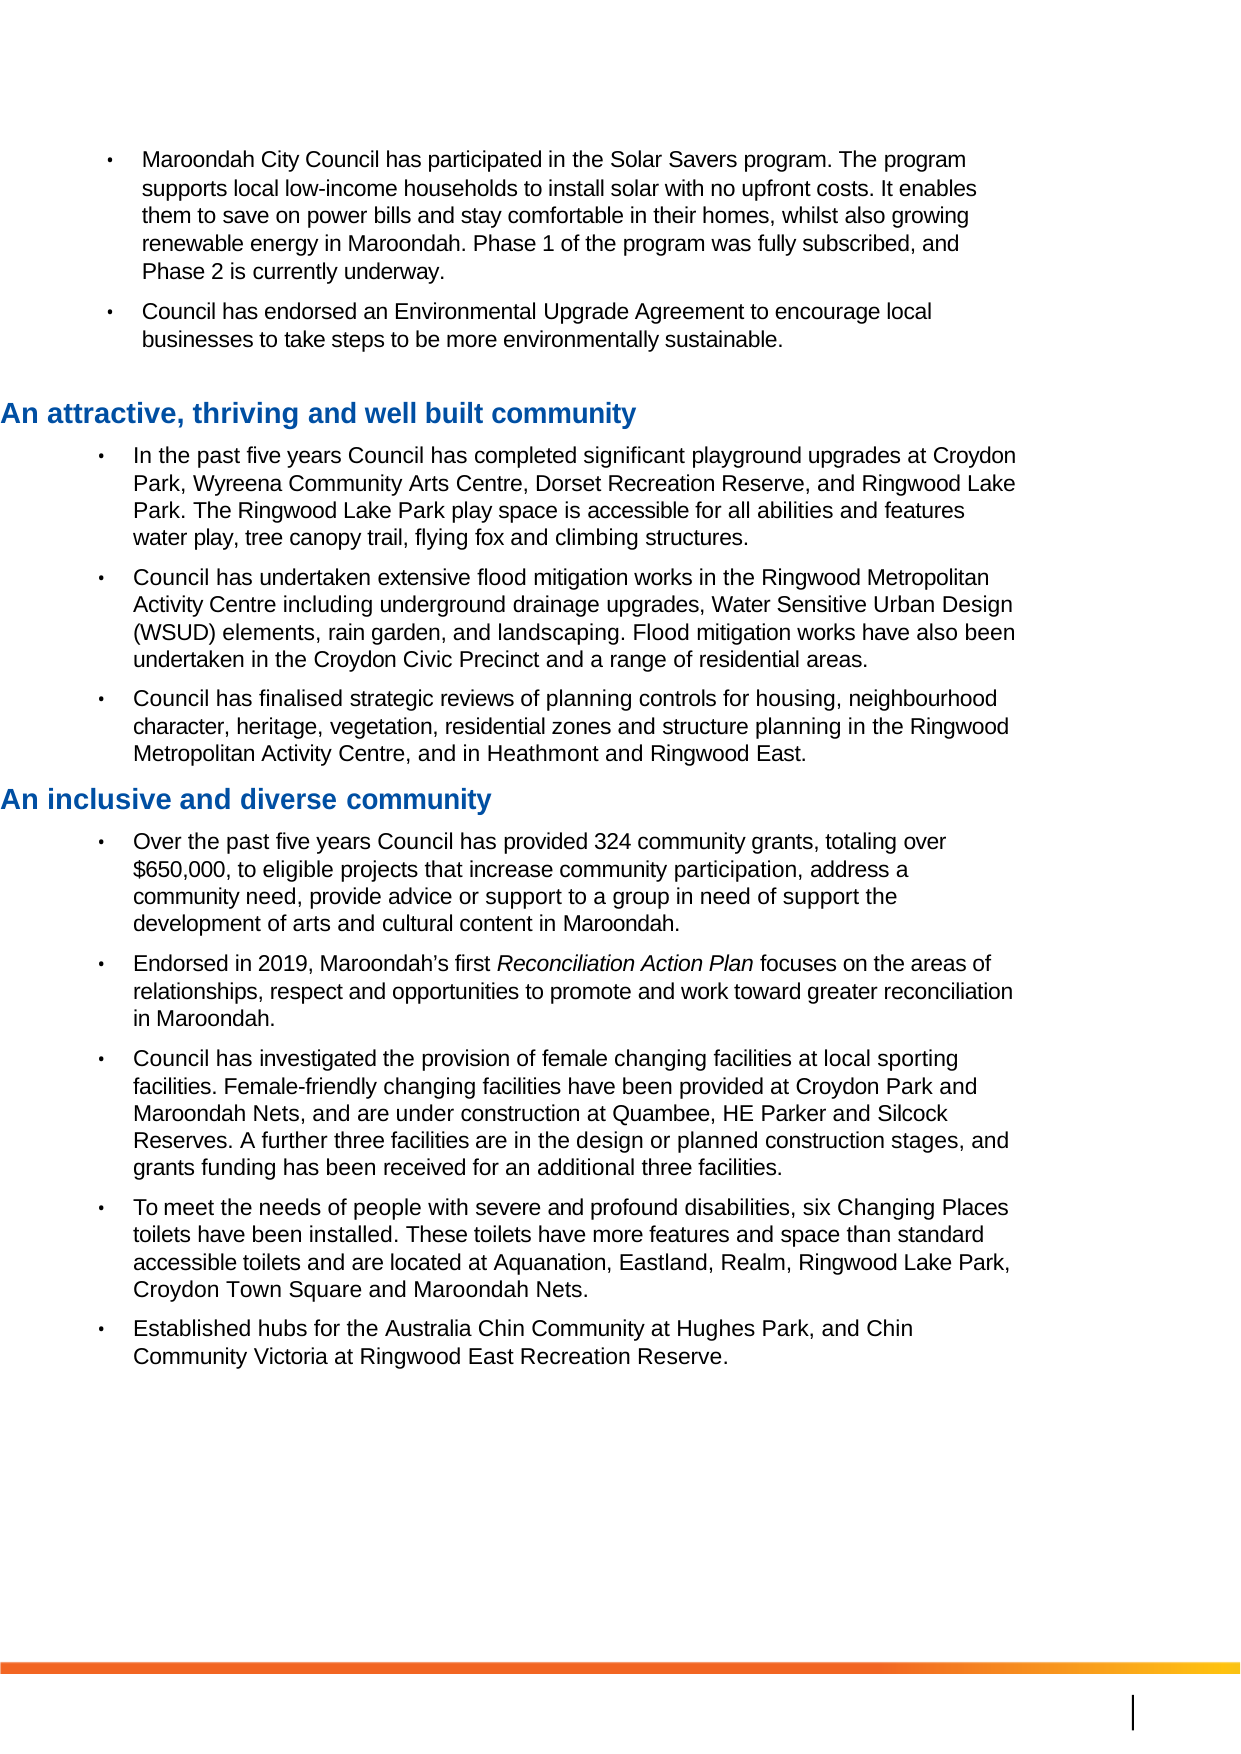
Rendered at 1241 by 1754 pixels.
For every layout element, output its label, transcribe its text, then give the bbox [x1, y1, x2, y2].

list Council has finalised strategic reviews of planning controls for housing, neighbourhood character, heritage, vegetation, residential zones and structure planning in the Ringwood Metropolitan Activity Centre, and in Heathmont and Ringwood East. [97, 685, 1018, 767]
subtitle An attractive, thriving and well built community [0, 396, 1018, 429]
list Over the past five years Council has provided 324 community grants, totaling over $650,000, to eligible projects that increase community participation, address a community need, provide advice or support to a group in need of support the development of arts and cultural content in Maroondah. [97, 828, 1018, 937]
list Council has investigated the provision of female changing facilities at local sporting facilities. Female-friendly changing facilities have been provided at Croydon Park and Maroondah Nets, and are under construction at Quambee, HE Parker and Silcock Reserves. A further three facilities are in the design or planned construction stages, and grants funding has been received for an additional three facilities. [97, 1044, 1018, 1180]
list Council has endorsed an Environmental Upgrade Agreement to encourage local businesses to take steps to be more environmentally sustainable. [106, 298, 1018, 353]
subtitle An inclusive and diverse community [0, 782, 1018, 816]
list In the past five years Council has completed significant playground upgrades at Croydon Park, Wyreena Community Arts Centre, Dorset Recreation Reserve, and Ringwood Lake Park. The Ringwood Lake Park play space is accessible for all abilities and features water play, tree canopy trail, flying fox and climbing structures. [97, 442, 1018, 550]
list Maroondah City Council has participated in the Solar Savers program. The program supports local low-income households to install solar with no upfront costs. It enables them to save on power bills and stay comfortable in their homes, whilst also growing renewable energy in Maroondah. Phase 1 of the program was fully subscribed, and Phase 2 is currently underway. [106, 146, 1018, 284]
list To meet the needs of people with severe and profound disabilities, six Changing Places toilets have been installed. These toilets have more features and space than standard accessible toilets and are located at Aquanation, Eastland, Realm, Ringwood Lake Park, Croydon Town Square and Maroondah Nets. [97, 1193, 1018, 1302]
picture [0, 1661, 1241, 1674]
list Endorsed in 2019, Maroondah’s first Reconciliation Action Plan focuses on the areas of relationships, respect and opportunities to promote and work toward greater reconciliation in Maroondah. [97, 950, 1018, 1031]
list Council has undertaken extensive flood mitigation works in the Ringwood Metropolitan Activity Centre including underground drainage upgrades, Water Sensitive Urban Design (WSUD) elements, rain garden, and landscaping. Flood mitigation works have also been undertaken in the Croydon Civic Precinct and a range of residential areas. [97, 563, 1018, 672]
list Established hubs for the Australia Chin Community at Hughes Park, and Chin Community Victoria at Ringwood East Recreation Reserve. [97, 1315, 1018, 1369]
